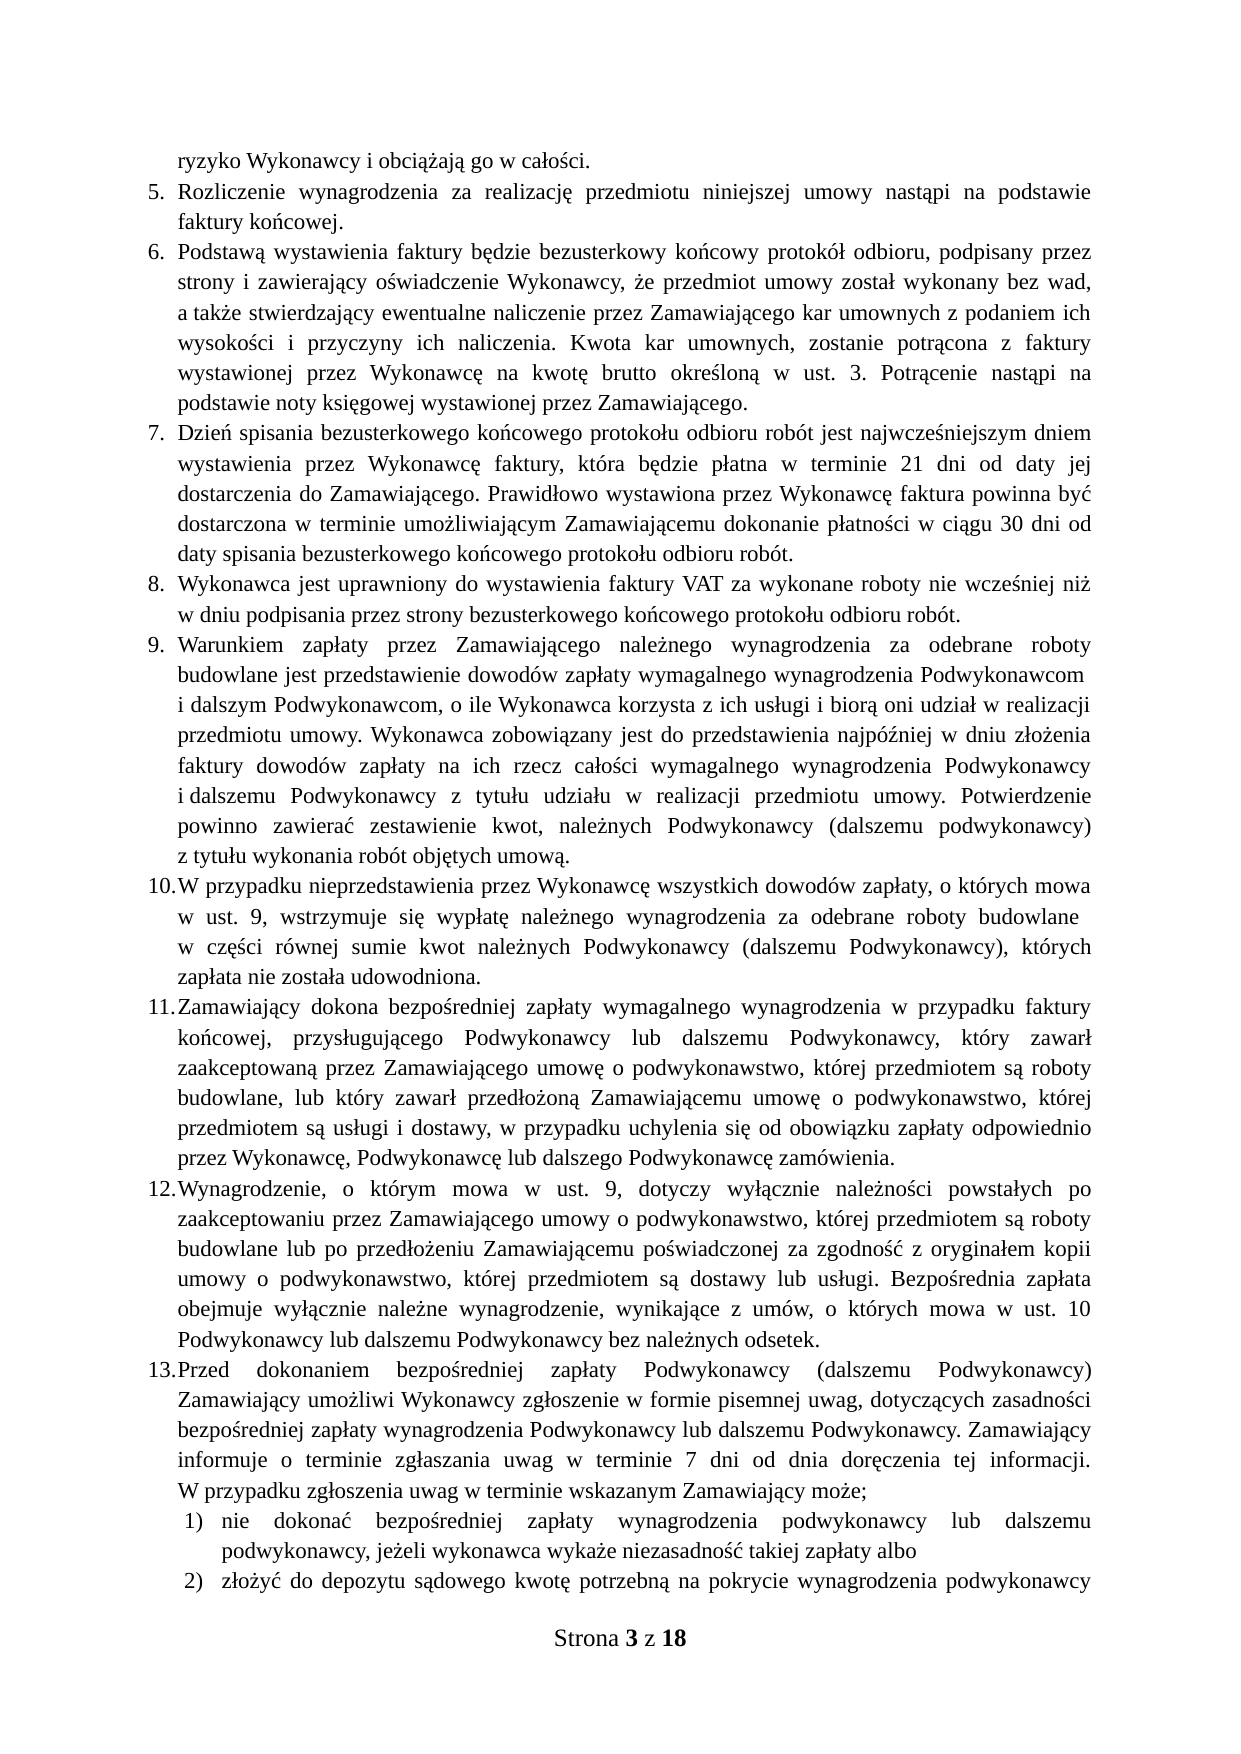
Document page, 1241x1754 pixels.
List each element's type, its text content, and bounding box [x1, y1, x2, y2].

list Wykonawca jest uprawniony do wystawienia faktury VAT za wykonane roboty nie wcześniej niż w dniu podpisania przez strony bezusterkowego końcowego protokołu odbioru robót. [148, 571, 1093, 627]
list Dzień spisania bezusterkowego końcowego protokołu odbioru robót jest najwcześniejszym dniem wystawienia przez Wykonawcę faktury, która będzie płatna w terminie 21 dni od daty jej dostarczenia do Zamawiającego. Prawidłowo wystawiona przez Wykonawcę faktura powinna być dostarczona w terminie umożliwiającym Zamawiającemu dokonanie płatności w ciągu 30 dni od daty spisania bezusterkowego końcowego protokołu odbioru robót. [148, 419, 1093, 567]
list Warunkiem zapłaty przez Zamawiającego należnego wynagrodzenia za odebrane roboty budowlane jest przedstawienie dowodów zapłaty wymagalnego wynagrodzenia Podwykonawcom i dalszym Podwykonawcom, o ile Wykonawca korzysta z ich usługi i biorą oni udział w realizacji przedmiotu umowy. Wykonawca zobowiązany jest do przedstawienia najpóźniej w dniu złożenia faktury dowodów zapłaty na ich rzecz całości wymagalnego wynagrodzenia Podwykonawcy i dalszemu Podwykonawcy z tytułu udziału w realizacji przedmiotu umowy. Potwierdzenie powinno zawierać zestawienie kwot, należnych Podwykonawcy (dalszemu podwykonawcy) z tytułu wykonania robót objętych umową. [148, 631, 1093, 869]
list Wynagrodzenie, o którym mowa w ust. 9, dotyczy wyłącznie należności powstałych po zaakceptowaniu przez Zamawiającego umowy o podwykonawstwo, której przedmiotem są roboty budowlane lub po przedłożeniu Zamawiającemu poświadczonej za zgodność z oryginałem kopii umowy o podwykonawstwo, której przedmiotem są dostawy lub usługi. Bezpośrednia zapłata obejmuje wyłącznie należne wynagrodzenie, wynikające z umów, o których mowa w ust. 10 Podwykonawcy lub dalszemu Podwykonawcy bez należnych odsetek. [148, 1175, 1093, 1352]
list Rozliczenie wynagrodzenia za realizację przedmiotu niniejszej umowy nastąpi na podstawie faktury końcowej. [148, 178, 1093, 234]
list Zamawiający dokona bezpośredniej zapłaty wymagalnego wynagrodzenia w przypadku faktury końcowej, przysługującego Podwykonawcy lub dalszemu Podwykonawcy, który zawarł zaakceptowaną przez Zamawiającego umowę o podwykonawstwo, której przedmiotem są roboty budowlane, lub który zawarł przedłożoną Zamawiającemu umowę o podwykonawstwo, której przedmiotem są usługi i dostawy, w przypadku uchylenia się od obowiązku zapłaty odpowiednio przez Wykonawcę, Podwykonawcę lub dalszego Podwykonawcę zamówienia. [148, 993, 1093, 1171]
list Podstawą wystawienia faktury będzie bezusterkowy końcowy protokół odbioru, podpisany przez strony i zawierający oświadczenie Wykonawcy, że przedmiot umowy został wykonany bez wad, a także stwierdzający ewentualne naliczenie przez Zamawiającego kar umownych z podaniem ich wysokości i przyczyny ich naliczenia. Kwota kar umownych, zostanie potrącona z faktury wystawionej przez Wykonawcę na kwotę brutto określoną w ust. 3. Potrącenie nastąpi na podstawie noty księgowej wystawionej przez Zamawiającego. [148, 238, 1093, 416]
list nie dokonać bezpośredniej zapłaty wynagrodzenia podwykonawcy lub dalszemu podwykonawcy, jeżeli wykonawca wykaże niezasadność takiej zapłaty albo [184, 1507, 1093, 1563]
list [148, 148, 1093, 174]
list Przed dokonaniem bezpośredniej zapłaty Podwykonawcy (dalszemu Podwykonawcy) Zamawiający umożliwi Wykonawcy zgłoszenie w formie pisemnej uwag, dotyczących zasadności bezpośredniej zapłaty wynagrodzenia Podwykonawcy lub dalszemu Podwykonawcy. Zamawiający informuje o terminie zgłaszania uwag w terminie 7 dni od dnia doręczenia tej informacji. W przypadku zgłoszenia uwag w terminie wskazanym Zamawiający może; [148, 1356, 1093, 1503]
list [184, 1567, 1093, 1594]
list W przypadku nieprzedstawienia przez Wykonawcę wszystkich dowodów zapłaty, o których mowa w ust. 9, wstrzymuje się wypłatę należnego wynagrodzenia za odebrane roboty budowlane w części równej sumie kwot należnych Podwykonawcy (dalszemu Podwykonawcy), których zapłata nie została udowodniona. [148, 873, 1093, 989]
